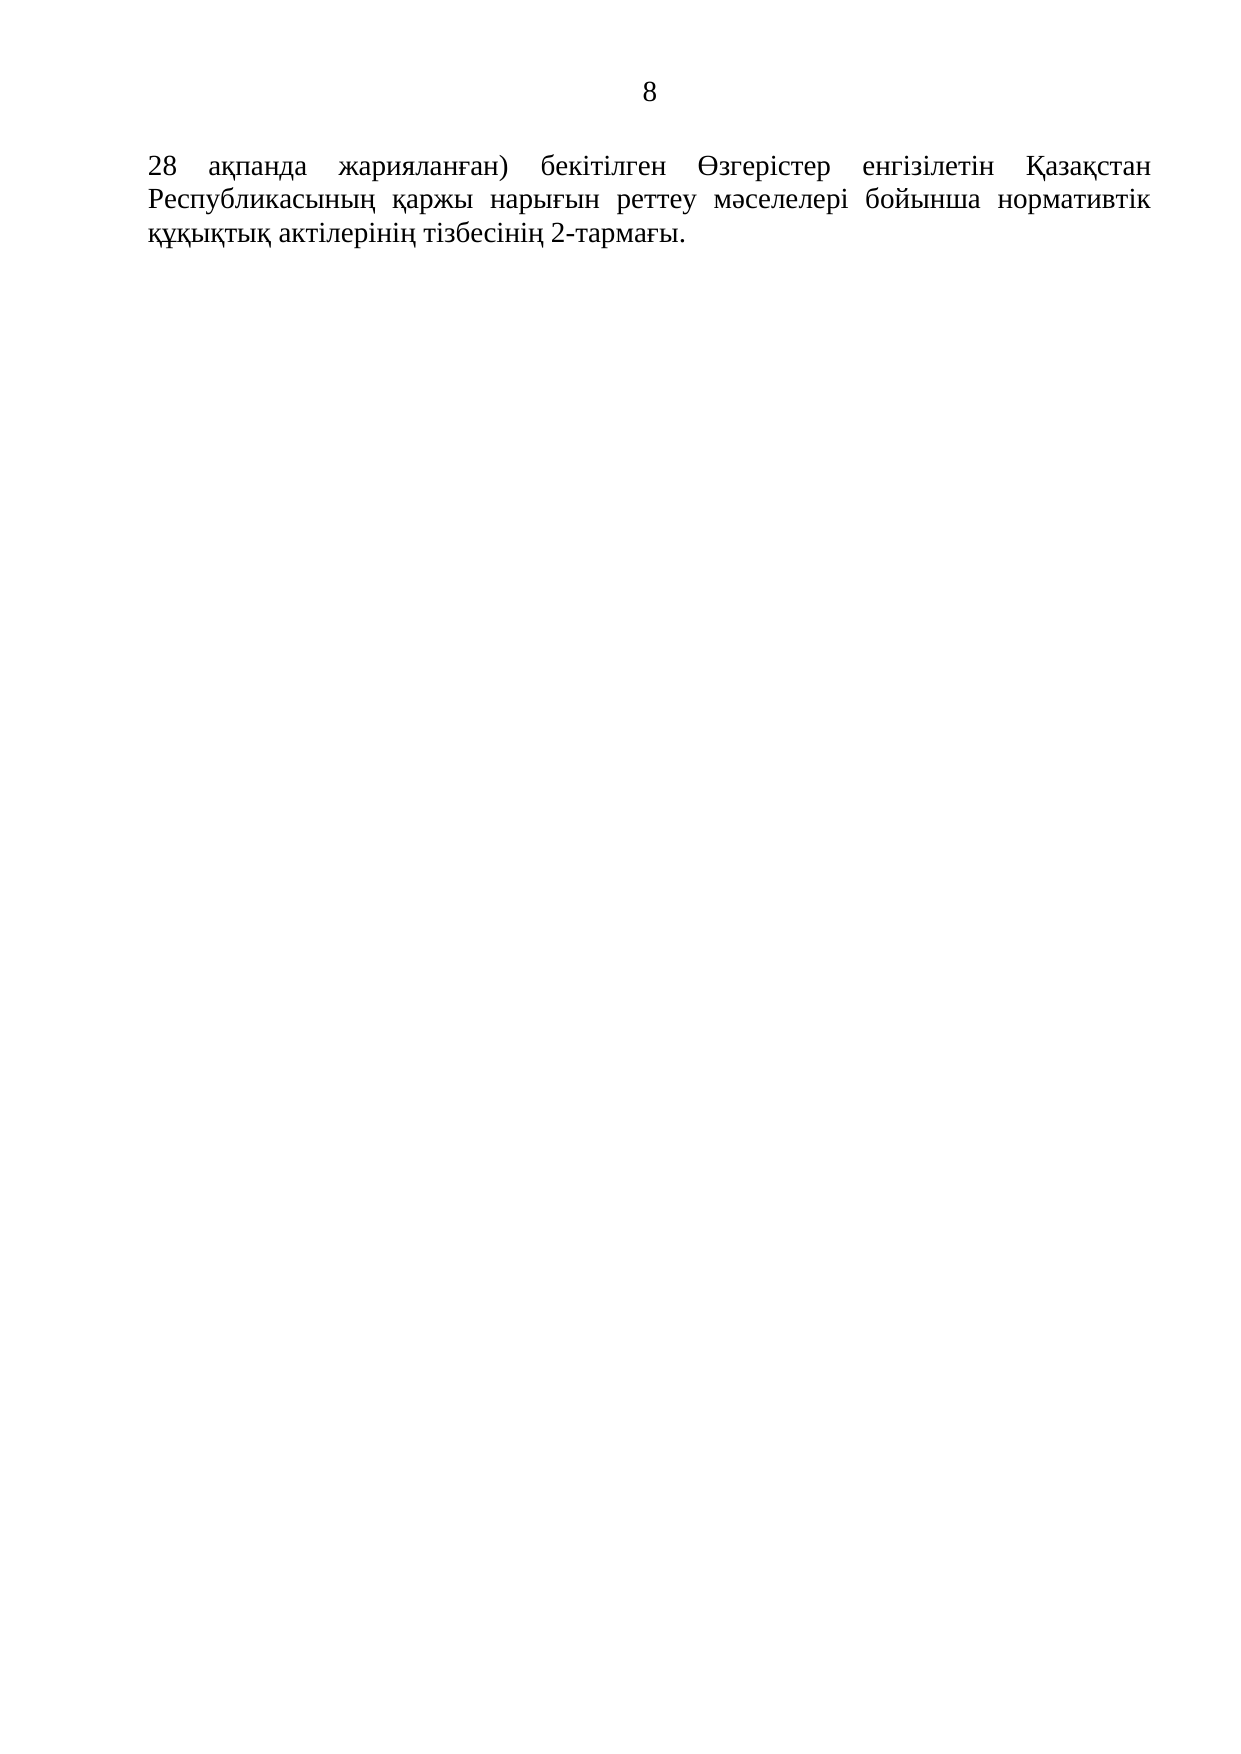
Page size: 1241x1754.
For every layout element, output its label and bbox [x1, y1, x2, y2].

text [148, 148, 1152, 248]
